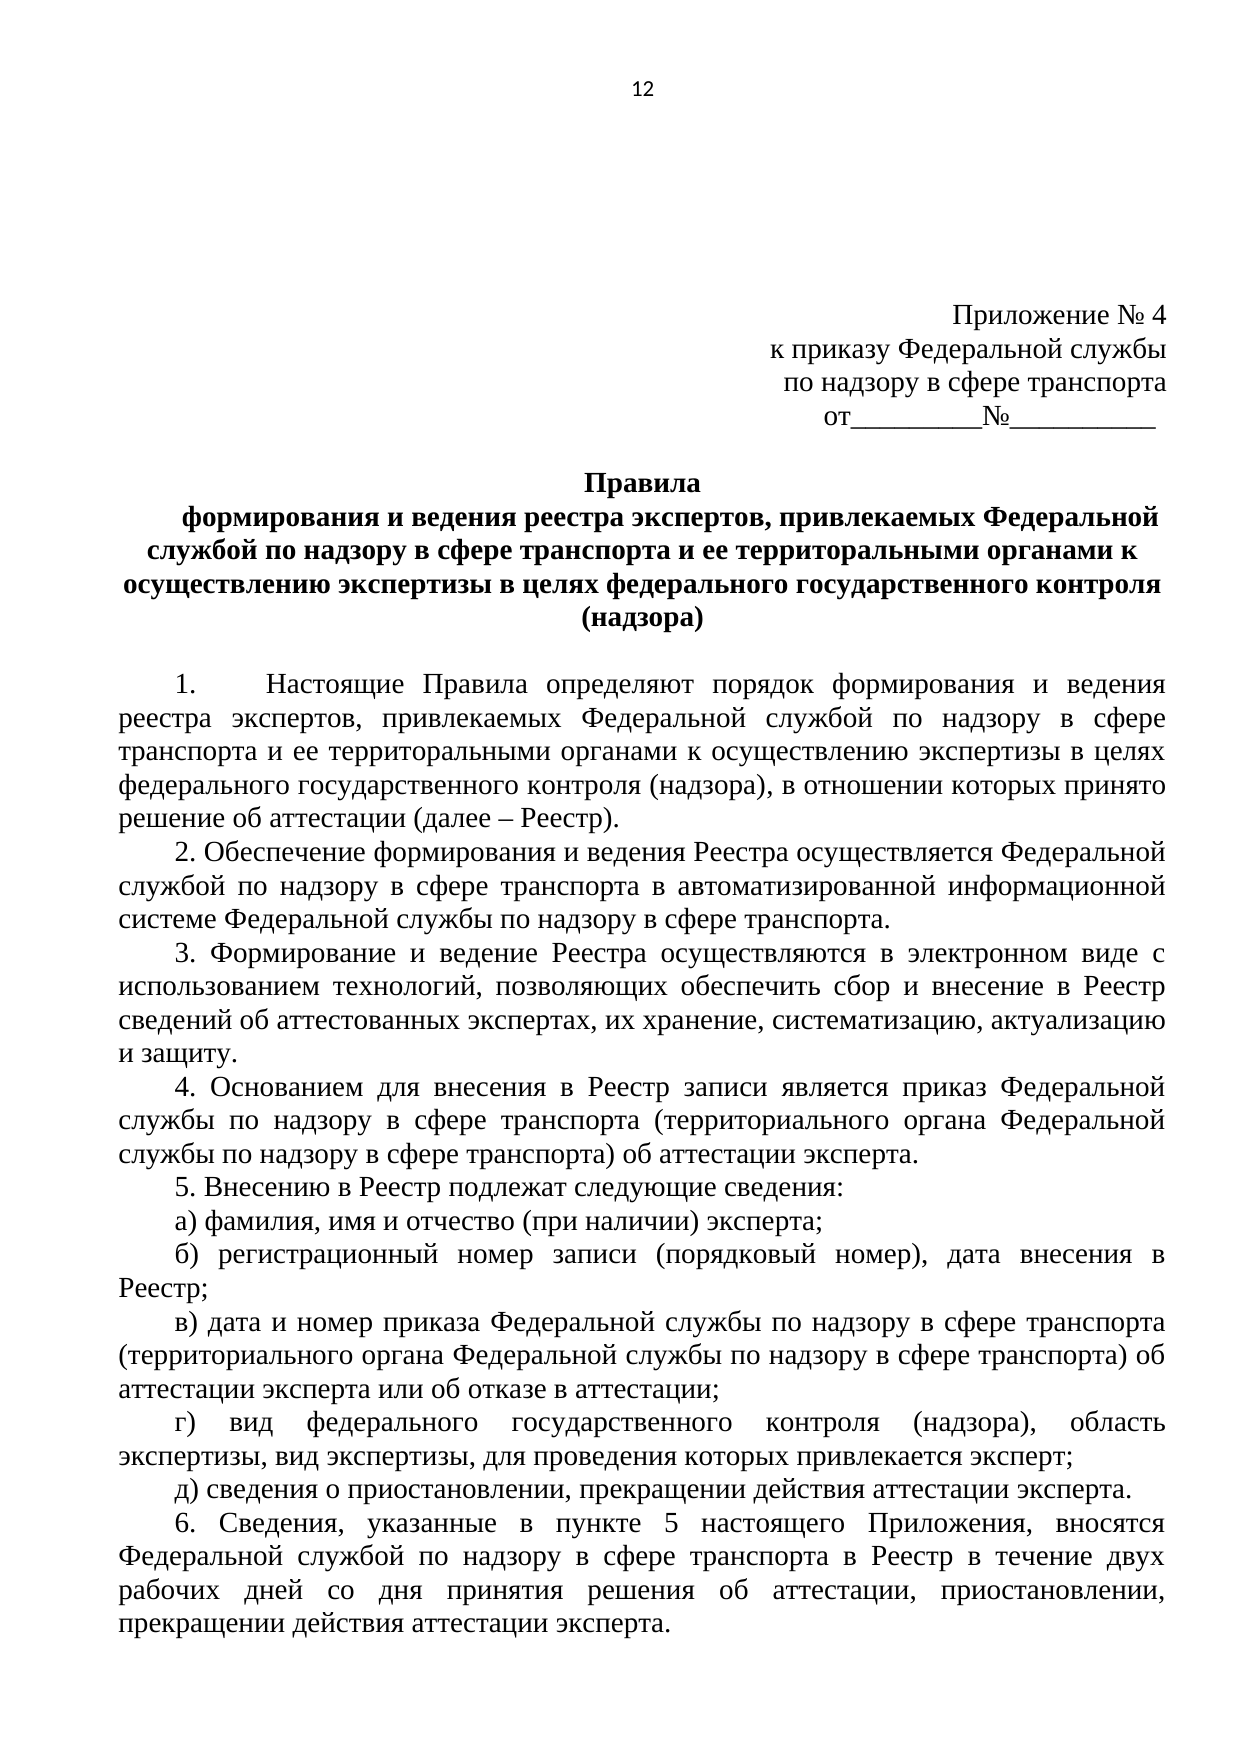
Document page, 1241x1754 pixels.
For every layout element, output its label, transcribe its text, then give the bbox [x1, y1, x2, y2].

text от_________№__________ [118, 398, 1167, 432]
text г) вид федерального государственного контроля (надзора), область экспертизы, вид экспертизы, для проведения которых привлекается эксперт; [118, 1404, 1167, 1471]
text Приложение № 4 [118, 297, 1167, 331]
text а) фамилия, имя и отчество (при наличии) эксперта; [118, 1203, 1167, 1237]
text б) регистрационный номер записи (порядковый номер), дата внесения в Реестр; [118, 1237, 1167, 1304]
text д) сведения о приостановлении, прекращении действия аттестации эксперта. [118, 1471, 1167, 1505]
text к приказу Федеральной службы [118, 331, 1167, 364]
text 2. Обеспечение формирования и ведения Реестра осуществляется Федеральной службой по надзору в сфере транспорта в автоматизированной информационной системе Федеральной службы по надзору в сфере транспорта. [118, 834, 1167, 935]
text формирования и ведения реестра экспертов, привлекаемых Федеральной службой по надзору в сфере транспорта и ее территоральными органами к осуществлению экспертизы в целях федерального государственного контроля (надзора) [118, 499, 1167, 633]
text в) дата и номер приказа Федеральной службы по надзору в сфере транспорта (территориального органа Федеральной службы по надзору в сфере транспорта) об аттестации эксперта или об отказе в аттестации; [118, 1304, 1167, 1404]
list Настоящие Правила определяют порядок формирования и ведения реестра экспертов, привлекаемых Федеральной службой по надзору в сфере транспорта и ее территоральными органами к осуществлению экспертизы в целях федерального государственного контроля (надзора), в отношении которых принято решение об аттестации (далее – Реестр). [118, 666, 1167, 834]
text 4. Основанием для внесения в Реестр записи является приказ Федеральной службы по надзору в сфере транспорта (территориального органа Федеральной службы по надзору в сфере транспорта) об аттестации эксперта. [118, 1069, 1167, 1169]
text Правила [118, 465, 1167, 499]
text 5. Внесению в Реестр подлежат следующие сведения: [118, 1169, 1167, 1203]
text 3. Формирование и ведение Реестра осуществляются в электронном виде с использованием технологий, позволяющих обеспечить сбор и внесение в Реестр сведений об аттестованных экспертах, их хранение, систематизацию, актуализацию и защиту. [118, 935, 1167, 1069]
text по надзору в сфере транспорта [118, 364, 1167, 398]
text 6. Сведения, указанные в пункте 5 настоящего Приложения, вносятся Федеральной службой по надзору в сфере транспорта в Реестр в течение двух рабочих дней со дня принятия решения об аттестации, приостановлении, прекращении действия аттестации эксперта. [118, 1505, 1167, 1639]
